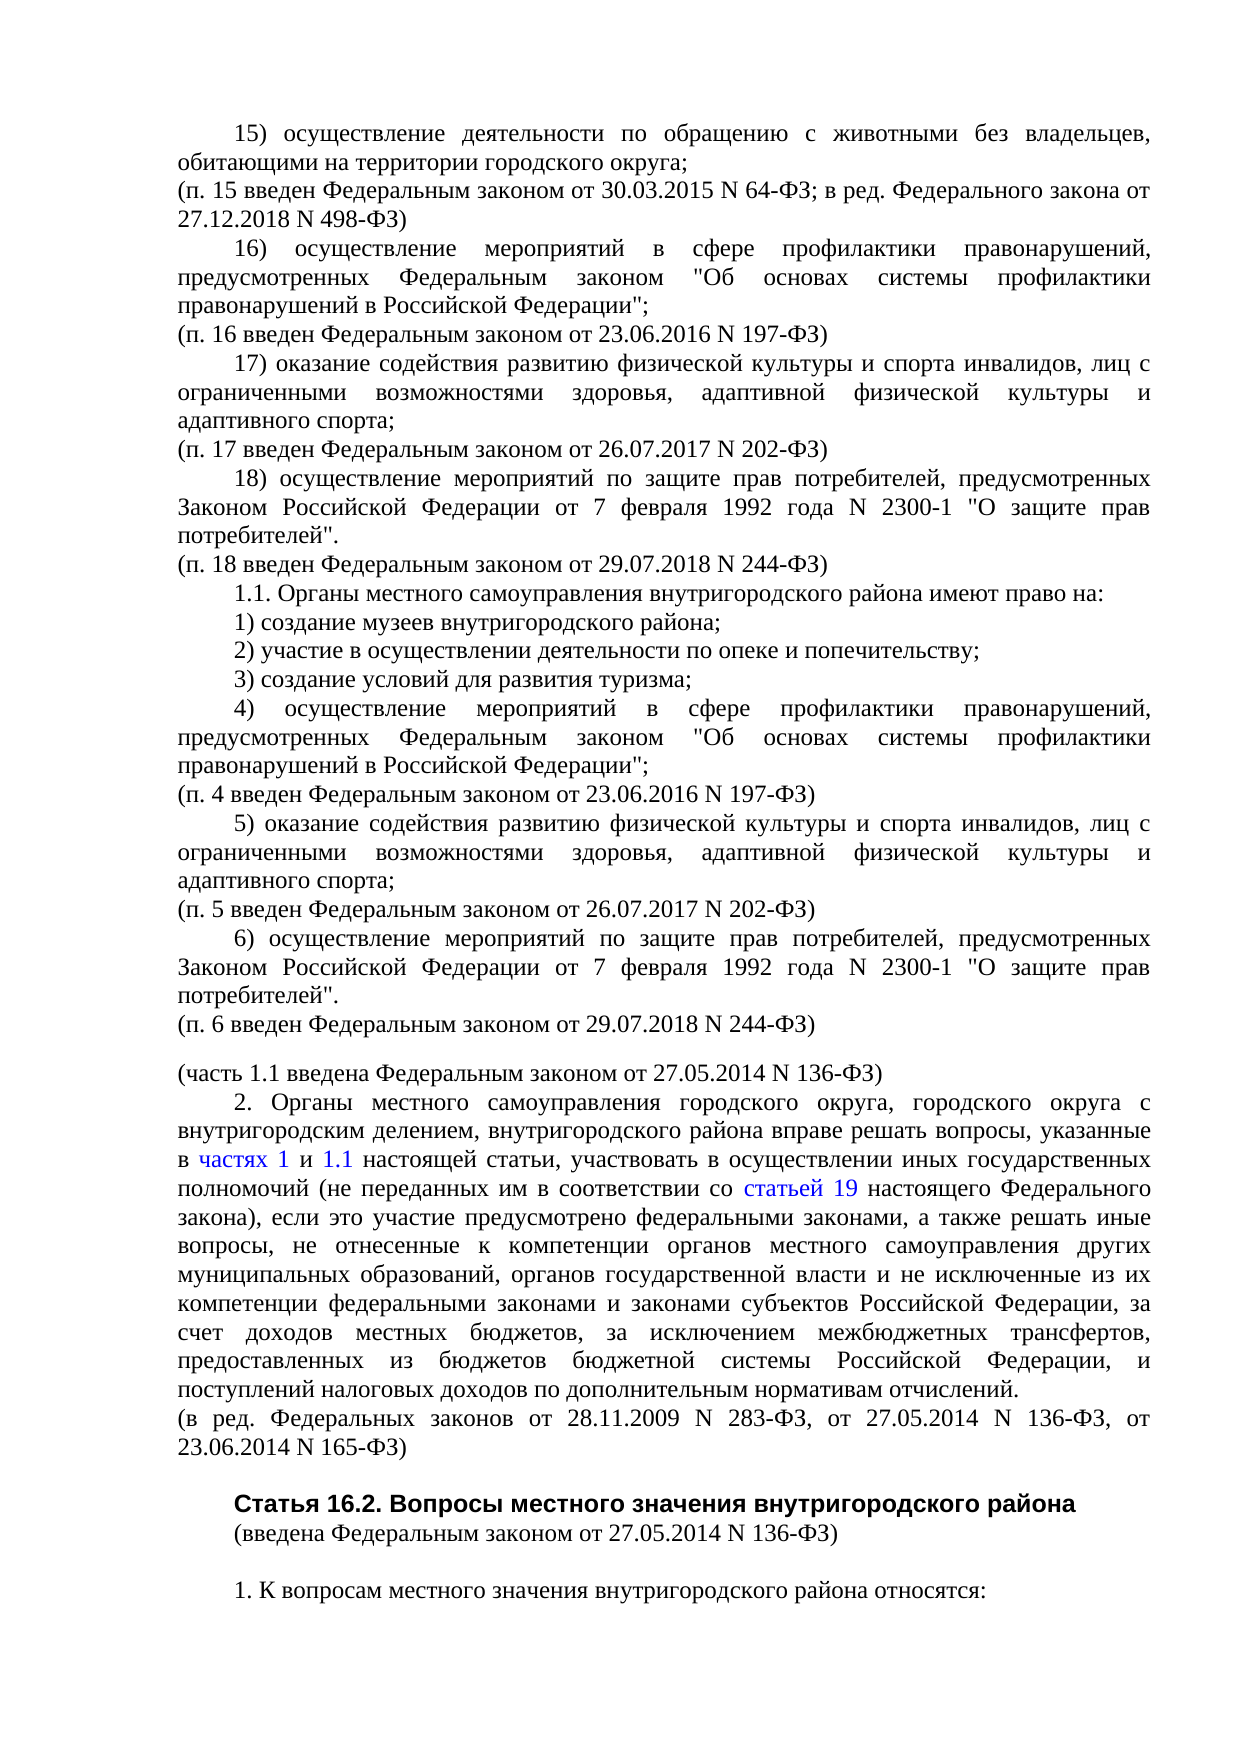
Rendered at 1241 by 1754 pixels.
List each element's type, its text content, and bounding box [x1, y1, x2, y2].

text (п. 15 введен Федеральным законом от 30.03.2015 N 64-ФЗ; в ред. Федерального закона от 27.12.2018 N 498-ФЗ) [177, 176, 1152, 233]
text 15) осуществление деятельности по обращению с животными без владельцев, обитающими на территории городского округа; [177, 118, 1152, 176]
text 6) осуществление мероприятий по защите прав потребителей, предусмотренных Законом Российской Федерации от 7 февраля 1992 года N 2300-1 "О защите прав потребителей". [177, 923, 1152, 1009]
text (в ред. Федеральных законов от 28.11.2009 N 283-ФЗ, от 27.05.2014 N 136-ФЗ, от 23.06.2014 N 165-ФЗ) [177, 1403, 1152, 1461]
text 3) создание условий для развития туризма; [177, 664, 1152, 693]
text 2. Органы местного самоуправления городского округа, городского округа с внутригородским делением, внутригородского района вправе решать вопросы, указанные в частях 1 и 1.1 настоящей статьи, участвовать в осуществлении иных государственных полномочий (не переданных им в соответствии со статьей 19 настоящего Федерального закона), если это участие предусмотрено федеральными законами, а также решать иные вопросы, не отнесенные к компетенции органов местного самоуправления других муниципальных образований, органов государственной власти и не исключенные из их компетенции федеральными законами и законами субъектов Российской Федерации, за счет доходов местных бюджетов, за исключением межбюджетных трансфертов, предоставленных из бюджетов бюджетной системы Российской Федерации, и поступлений налоговых доходов по дополнительным нормативам отчислений. [177, 1087, 1152, 1403]
text 1.1. Органы местного самоуправления внутригородского района имеют право на: [177, 578, 1152, 607]
text (введена Федеральным законом от 27.05.2014 N 136-ФЗ) [177, 1518, 1152, 1547]
text (п. 6 введен Федеральным законом от 29.07.2018 N 244-ФЗ) [177, 1009, 1152, 1038]
text (п. 17 введен Федеральным законом от 26.07.2017 N 202-ФЗ) [177, 434, 1152, 463]
text Статья 16.2. Вопросы местного значения внутригородского района [177, 1489, 1152, 1518]
text (п. 16 введен Федеральным законом от 23.06.2016 N 197-ФЗ) [177, 319, 1152, 348]
text 18) осуществление мероприятий по защите прав потребителей, предусмотренных Законом Российской Федерации от 7 февраля 1992 года N 2300-1 "О защите прав потребителей". [177, 463, 1152, 549]
text 16) осуществление мероприятий в сфере профилактики правонарушений, предусмотренных Федеральным законом "Об основах системы профилактики правонарушений в Российской Федерации"; [177, 233, 1152, 319]
text 4) осуществление мероприятий в сфере профилактики правонарушений, предусмотренных Федеральным законом "Об основах системы профилактики правонарушений в Российской Федерации"; [177, 693, 1152, 779]
text (часть 1.1 введена Федеральным законом от 27.05.2014 N 136-ФЗ) [177, 1058, 1152, 1087]
text 17) оказание содействия развитию физической культуры и спорта инвалидов, лиц с ограниченными возможностями здоровья, адаптивной физической культуры и адаптивного спорта; [177, 348, 1152, 434]
text 5) оказание содействия развитию физической культуры и спорта инвалидов, лиц с ограниченными возможностями здоровья, адаптивной физической культуры и адаптивного спорта; [177, 808, 1152, 894]
text (п. 5 введен Федеральным законом от 26.07.2017 N 202-ФЗ) [177, 894, 1152, 923]
text (п. 18 введен Федеральным законом от 29.07.2018 N 244-ФЗ) [177, 549, 1152, 578]
text (п. 4 введен Федеральным законом от 23.06.2016 N 197-ФЗ) [177, 779, 1152, 808]
text 2) участие в осуществлении деятельности по опеке и попечительству; [177, 636, 1152, 664]
text 1. К вопросам местного значения внутригородского района относятся: [177, 1576, 1152, 1604]
text 1) создание музеев внутригородского района; [177, 607, 1152, 636]
